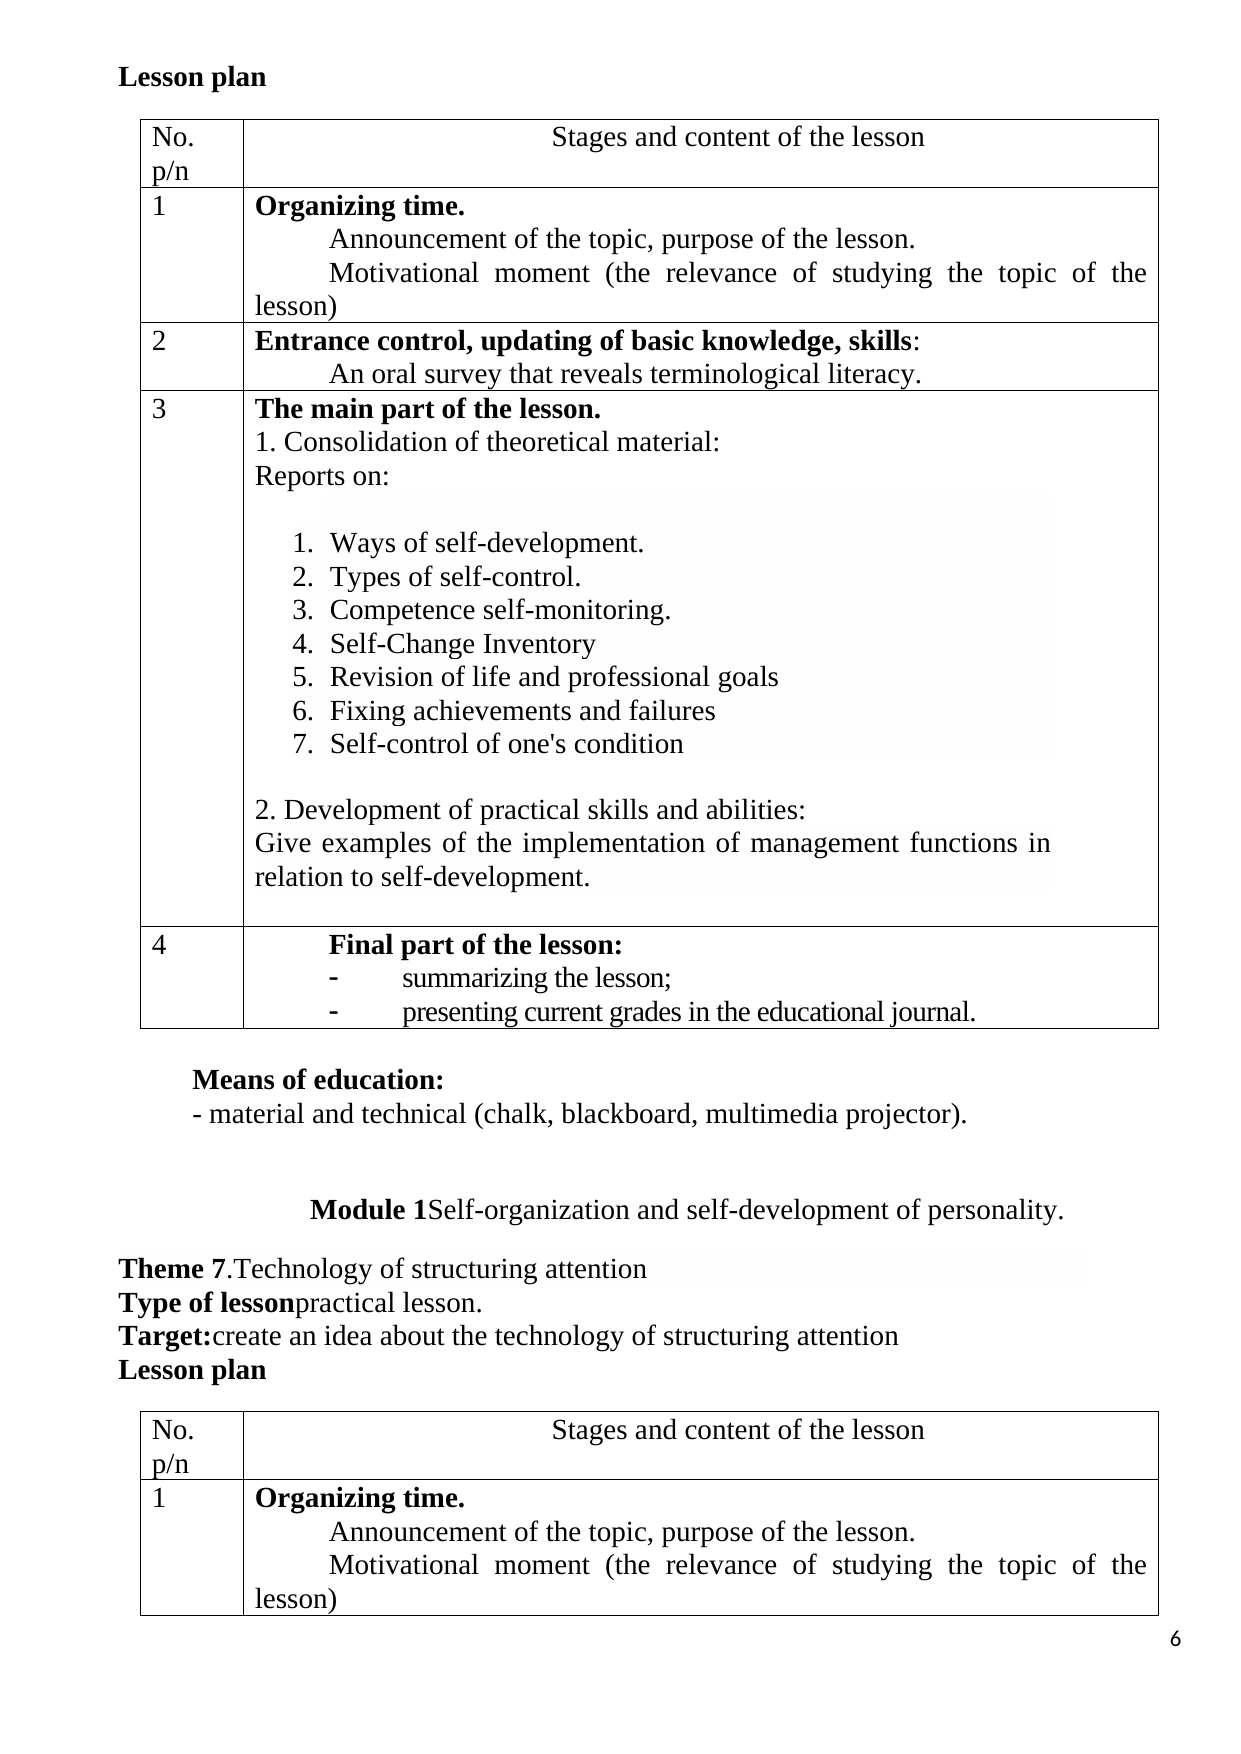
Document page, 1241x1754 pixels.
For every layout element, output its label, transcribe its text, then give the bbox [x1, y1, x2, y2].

table_header Stages and content of the lesson [244, 1412, 1158, 1479]
table_header No. p/n [141, 1412, 243, 1479]
list Module 1Self-organization and self-development of personality. [193, 1192, 1181, 1225]
table_cell Organizing time. Announcement of the topic, purpose of the lesson. Motivational moment (the relevance of studying the topic of the lesson) [244, 188, 1158, 322]
text Type of lessonpractical lesson. [118, 1285, 1181, 1318]
text Lesson plan [118, 1352, 1181, 1385]
table_header Stages and content of the lesson [244, 120, 1158, 187]
text - material and technical (chalk, blackboard, multimedia projector). [118, 1096, 1181, 1129]
table_cell Organizing time. Announcement of the topic, purpose of the lesson. Motivational moment (the relevance of studying the topic of the lesson) [244, 1480, 1158, 1614]
table_cell Entrance control, updating of basic knowledge, skills: An oral survey that reveals terminological literacy. [244, 323, 1158, 390]
table_cell 1 [141, 188, 243, 322]
text Means of education: [118, 1062, 1181, 1096]
table_cell 2 [141, 323, 243, 390]
table_cell Final part of the lesson: summarizing the lesson; presenting current grades in the educational journal. [244, 927, 1158, 1028]
table_cell 3 [141, 391, 243, 926]
table_cell 4 [141, 927, 243, 1028]
table_header No. p/n [141, 120, 243, 187]
text Theme 7.Technology of structuring attention [118, 1251, 1085, 1285]
table_cell 1 [141, 1480, 243, 1614]
text Lesson plan [118, 59, 1181, 93]
table_cell The main part of the lesson. 1. Consolidation of theoretical material: Reports on: Ways of self-development. Types of self-control. Competence self-monitoring. Self-Change Inventory Revision of life and professional goals Fixing achievements and failures Self-control of one's condition 2. Development of practical skills and abilities: Give examples of the implementation of management functions in relation to self-development. [244, 391, 1158, 926]
text Target:create an idea about the technology of structuring attention [118, 1318, 1181, 1352]
